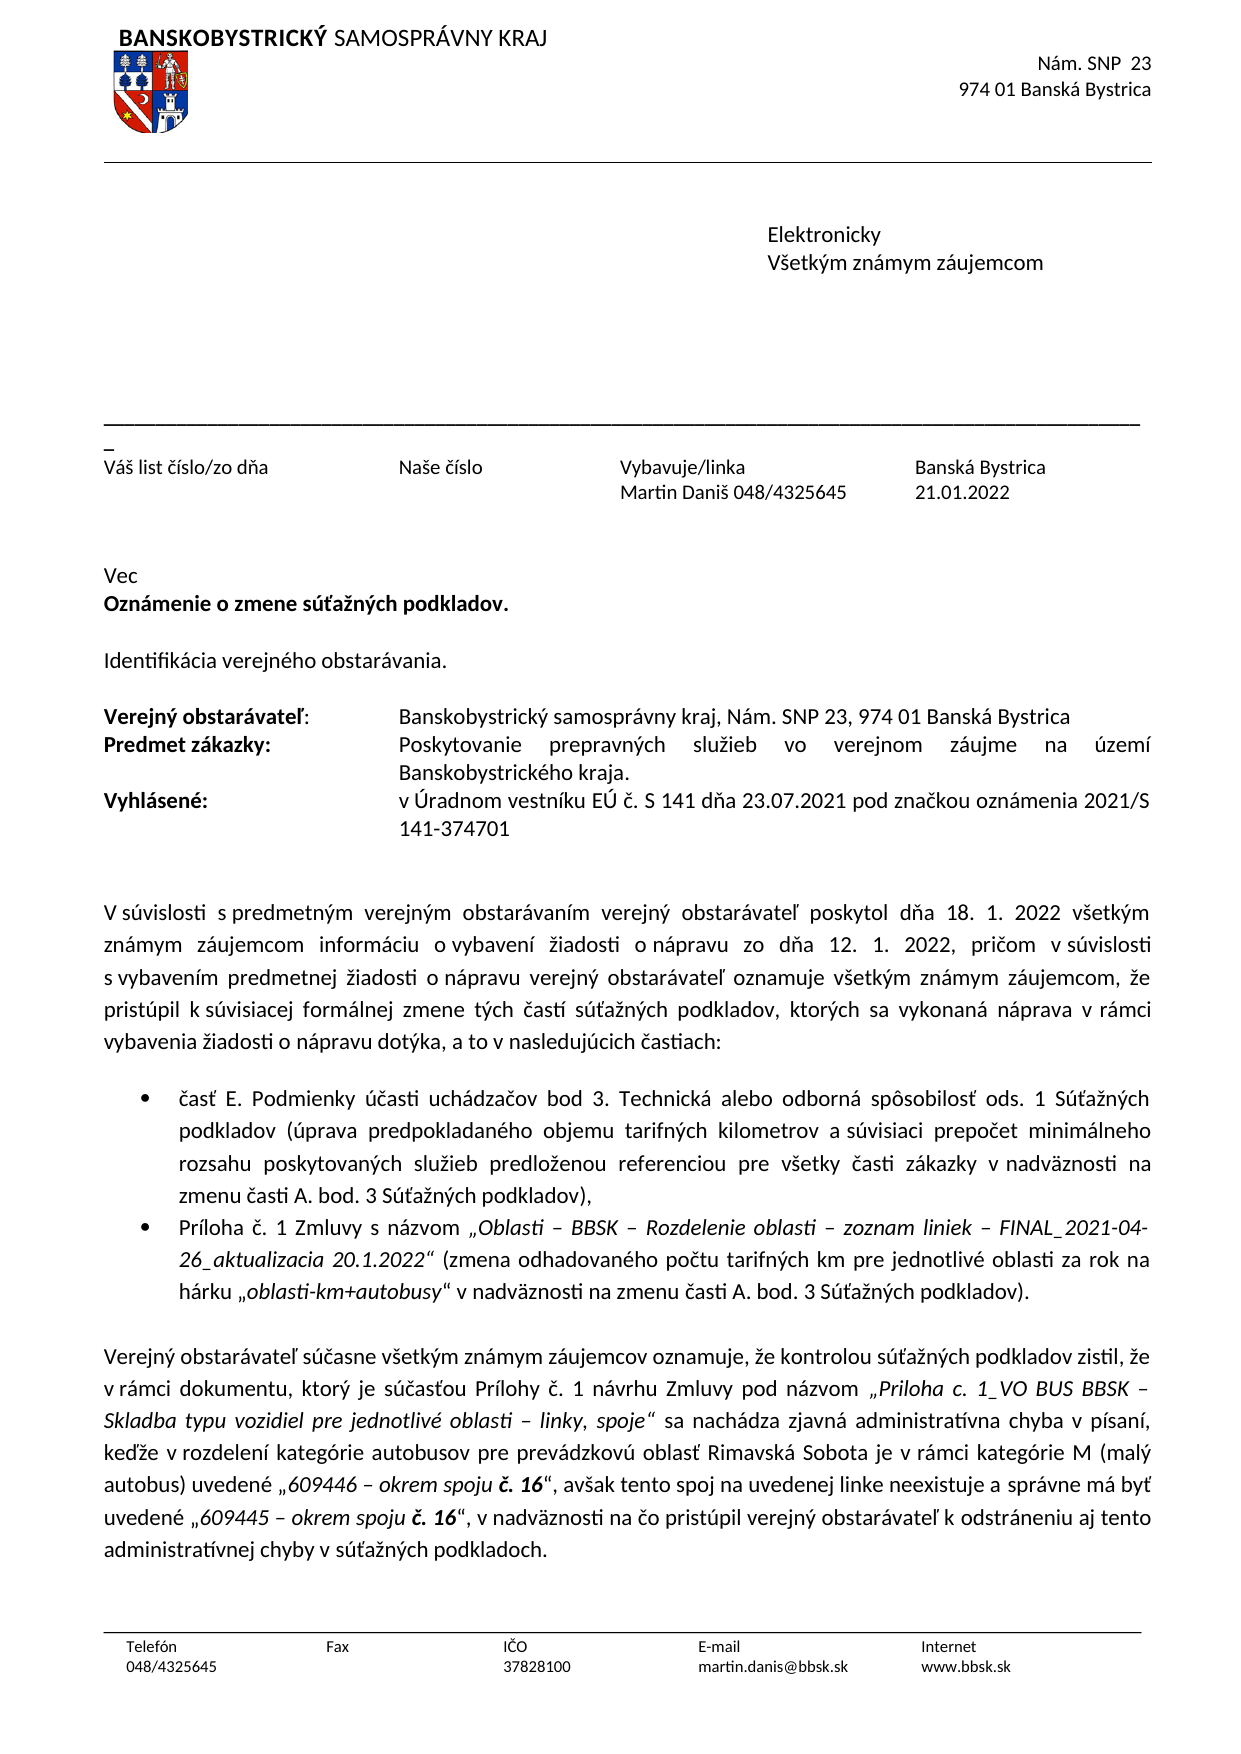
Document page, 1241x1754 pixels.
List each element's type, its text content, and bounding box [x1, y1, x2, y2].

text Oznámenie o zmene súťažných podkladov. [103, 589, 1152, 617]
text Verejný obstarávateľ: Banskobystrický samosprávny kraj, Nám. SNP 23, 974 01 Banská Bystrica [103, 702, 1152, 730]
text V súvislosti s predmetným verejným obstarávaním verejný obstarávateľ poskytol dňa 18. 1. 2022 všetkým známym záujemcom informáciu o vybavení žiadosti o nápravu zo dňa 12. 1. 2022, pričom v súvislosti s vybavením predmetnej žiadosti o nápravu verejný obstarávateľ oznamuje všetkým známym záujemcom, že pristúpil k súvisiacej formálnej zmene tých častí súťažných podkladov, ktorých sa vykonaná náprava v rámci vybavenia žiadosti o nápravu dotýka, a to v nasledujúcich častiach: [103, 898, 1152, 1055]
text Predmet zákazky: Poskytovanie prepravných služieb vo verejnom záujme na území Banskobystrického kraja. [103, 730, 1152, 786]
list časť E. Podmienky účasti uchádzačov bod 3. Technická alebo odborná spôsobilosť ods. 1 Súťažných podkladov (úprava predpokladaného objemu tarifných kilometrov a súvisiaci prepočet minimálneho rozsahu poskytovaných služieb predloženou referenciou pre všetky časti zákazky v nadväznosti na zmenu časti A. bod. 3 Súťažných podkladov), [141, 1084, 1152, 1209]
text Všetkým známym záujemcom [693, 248, 1152, 276]
picture [112, 50, 188, 132]
text Verejný obstarávateľ súčasne všetkým známym záujemcov oznamuje, že kontrolou súťažných podkladov zistil, že v rámci dokumentu, ktorý je súčasťou Prílohy č. 1 návrhu Zmluvy pod názvom „Priloha c. 1_VO BUS BBSK – Skladba typu vozidiel pre jednotlivé oblasti – linky, spoje“ sa nachádza zjavná administratívna chyba v písaní, keďže v rozdelení kategórie autobusov pre prevádzkovú oblasť Rimavská Sobota je v rámci kategórie M (malý autobus) uvedené „609446 – okrem spoju č. 16“, avšak tento spoj na uvedenej linke neexistuje a správne má byť uvedené „609445 – okrem spoju č. 16“, v nadväznosti na čo pristúpil verejný obstarávateľ k odstráneniu aj tento administratívnej chyby v súťažných podkladoch. [103, 1342, 1152, 1563]
text Vec [103, 561, 1152, 589]
text _____________________________________________________________________________________________________ [103, 403, 1152, 454]
text Váš list číslo/zo dňa Naše číslo Vybavuje/linka Banská Bystrica [103, 454, 1152, 479]
list Príloha č. 1 Zmluvy s názvom „Oblasti – BBSK – Rozdelenie oblasti – zoznam liniek – FINAL_2021-04-26_aktualizacia 20.1.2022“ (zmena odhadovaného počtu tarifných km pre jednotlivé oblasti za rok na hárku „oblasti-km+autobusy“ v nadväznosti na zmenu časti A. bod. 3 Súťažných podkladov). [141, 1213, 1152, 1306]
text Identifikácia verejného obstarávania. [103, 646, 1152, 674]
text Vyhlásené: v Úradnom vestníku EÚ č. S 141 dňa 23.07.2021 pod značkou oznámenia 2021/S 141-374701 [103, 786, 1152, 842]
text Martin Daniš 048/4325645 21.01.2022 [546, 479, 1152, 505]
text Elektronicky [693, 220, 1152, 248]
